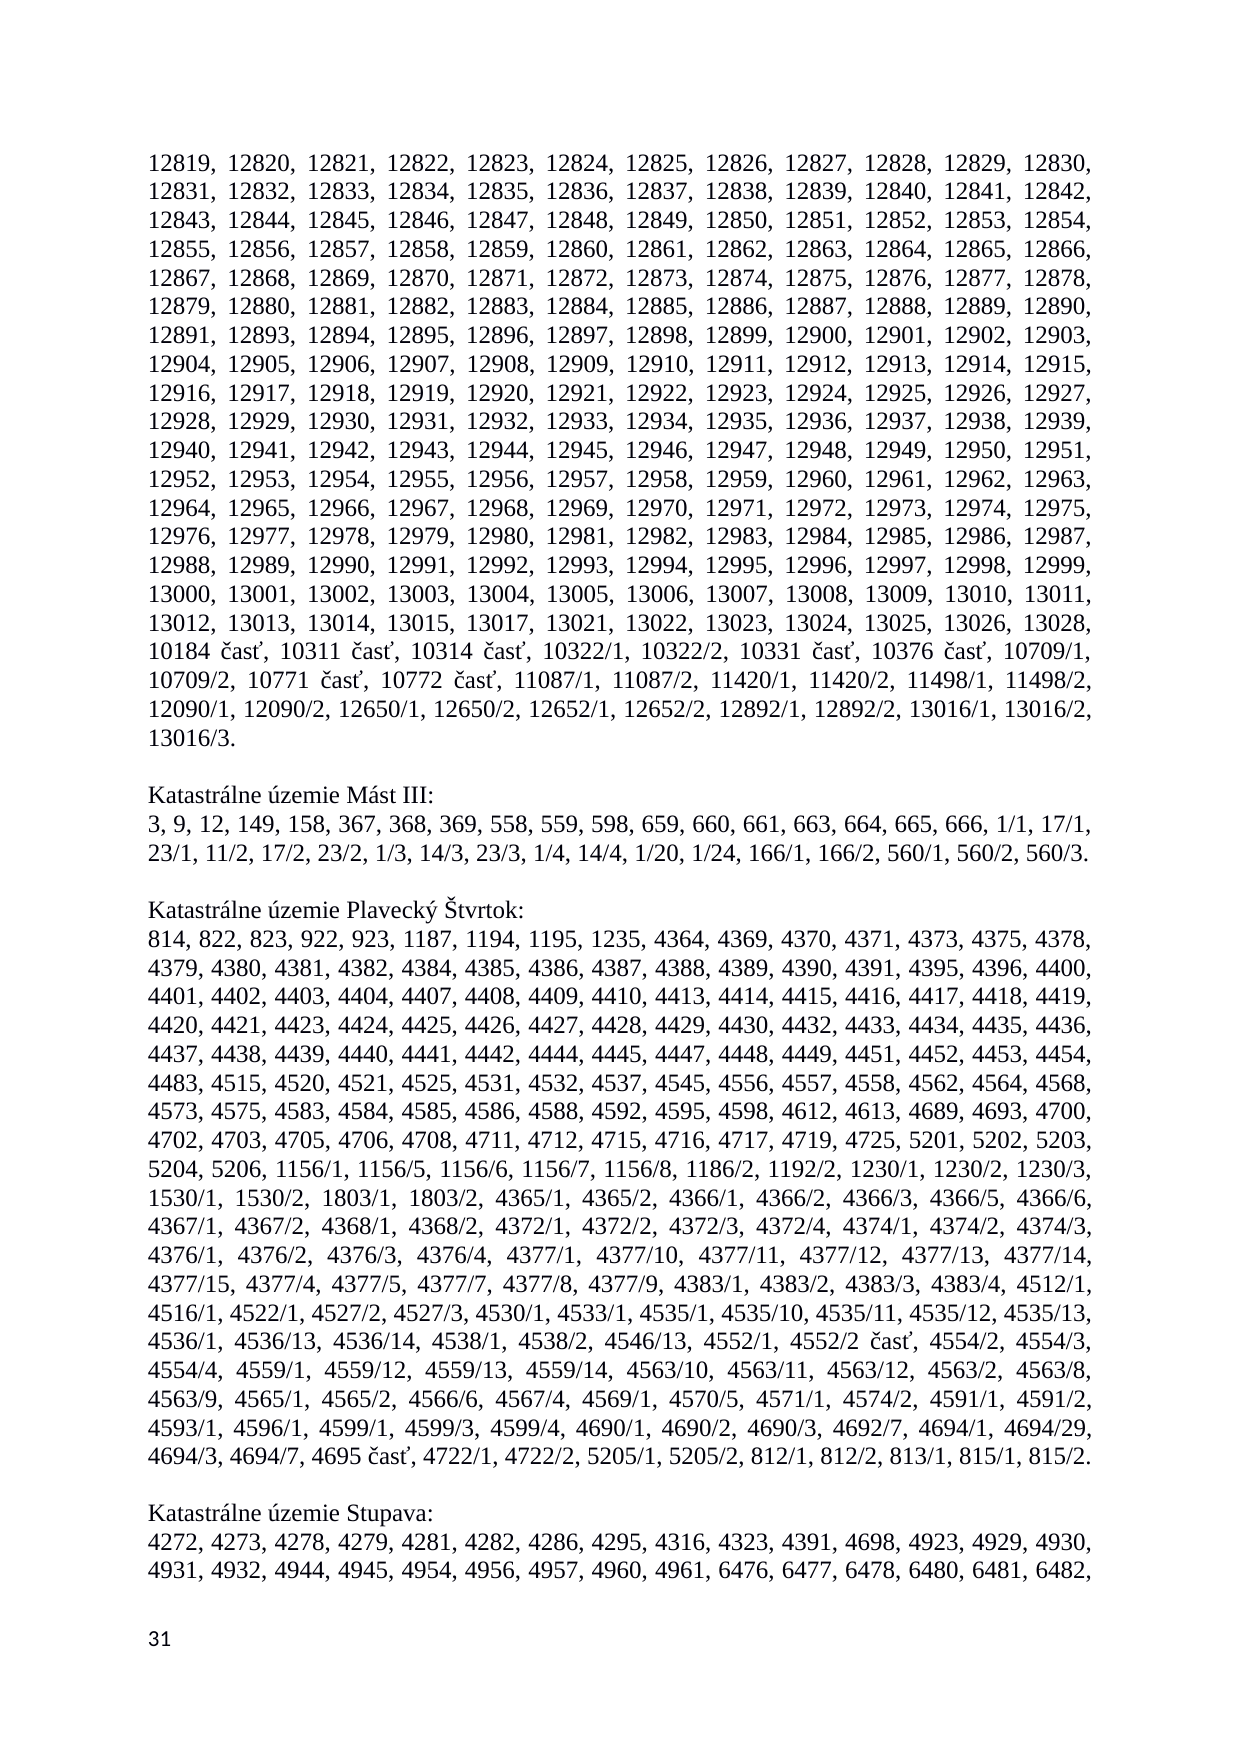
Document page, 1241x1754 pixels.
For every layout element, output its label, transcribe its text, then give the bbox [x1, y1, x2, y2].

text Katastrálne územie Mást III: [148, 780, 1093, 809]
text Katastrálne územie Plavecký Štvrtok: [148, 895, 1093, 924]
text 814, 822, 823, 922, 923, 1187, 1194, 1195, 1235, 4364, 4369, 4370, 4371, 4373, 4375, 4378, 4379, 4380, 4381, 4382, 4384, 4385, 4386, 4387, 4388, 4389, 4390, 4391, 4395, 4396, 4400, 4401, 4402, 4403, 4404, 4407, 4408, 4409, 4410, 4413, 4414, 4415, 4416, 4417, 4418, 4419, 4420, 4421, 4423, 4424, 4425, 4426, 4427, 4428, 4429, 4430, 4432, 4433, 4434, 4435, 4436, 4437, 4438, 4439, 4440, 4441, 4442, 4444, 4445, 4447, 4448, 4449, 4451, 4452, 4453, 4454, 4483, 4515, 4520, 4521, 4525, 4531, 4532, 4537, 4545, 4556, 4557, 4558, 4562, 4564, 4568, 4573, 4575, 4583, 4584, 4585, 4586, 4588, 4592, 4595, 4598, 4612, 4613, 4689, 4693, 4700, 4702, 4703, 4705, 4706, 4708, 4711, 4712, 4715, 4716, 4717, 4719, 4725, 5201, 5202, 5203, 5204, 5206, 1156/1, 1156/5, 1156/6, 1156/7, 1156/8, 1186/2, 1192/2, 1230/1, 1230/2, 1230/3, 1530/1, 1530/2, 1803/1, 1803/2, 4365/1, 4365/2, 4366/1, 4366/2, 4366/3, 4366/5, 4366/6, 4367/1, 4367/2, 4368/1, 4368/2, 4372/1, 4372/2, 4372/3, 4372/4, 4374/1, 4374/2, 4374/3, 4376/1, 4376/2, 4376/3, 4376/4, 4377/1, 4377/10, 4377/11, 4377/12, 4377/13, 4377/14, 4377/15, 4377/4, 4377/5, 4377/7, 4377/8, 4377/9, 4383/1, 4383/2, 4383/3, 4383/4, 4512/1, 4516/1, 4522/1, 4527/2, 4527/3, 4530/1, 4533/1, 4535/1, 4535/10, 4535/11, 4535/12, 4535/13, 4536/1, 4536/13, 4536/14, 4538/1, 4538/2, 4546/13, 4552/1, 4552/2 časť, 4554/2, 4554/3, 4554/4, 4559/1, 4559/12, 4559/13, 4559/14, 4563/10, 4563/11, 4563/12, 4563/2, 4563/8, 4563/9, 4565/1, 4565/2, 4566/6, 4567/4, 4569/1, 4570/5, 4571/1, 4574/2, 4591/1, 4591/2, 4593/1, 4596/1, 4599/1, 4599/3, 4599/4, 4690/1, 4690/2, 4690/3, 4692/7, 4694/1, 4694/29, 4694/3, 4694/7, 4695 časť, 4722/1, 4722/2, 5205/1, 5205/2, 812/1, 812/2, 813/1, 815/1, 815/2. [148, 924, 1093, 1470]
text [148, 1527, 1093, 1584]
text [148, 148, 1093, 751]
text 3, 9, 12, 149, 158, 367, 368, 369, 558, 559, 598, 659, 660, 661, 663, 664, 665, 666, 1/1, 17/1, 23/1, 11/2, 17/2, 23/2, 1/3, 14/3, 23/3, 1/4, 14/4, 1/20, 1/24, 166/1, 166/2, 560/1, 560/2, 560/3. [148, 809, 1093, 866]
text Katastrálne územie Stupava: [148, 1498, 1093, 1527]
